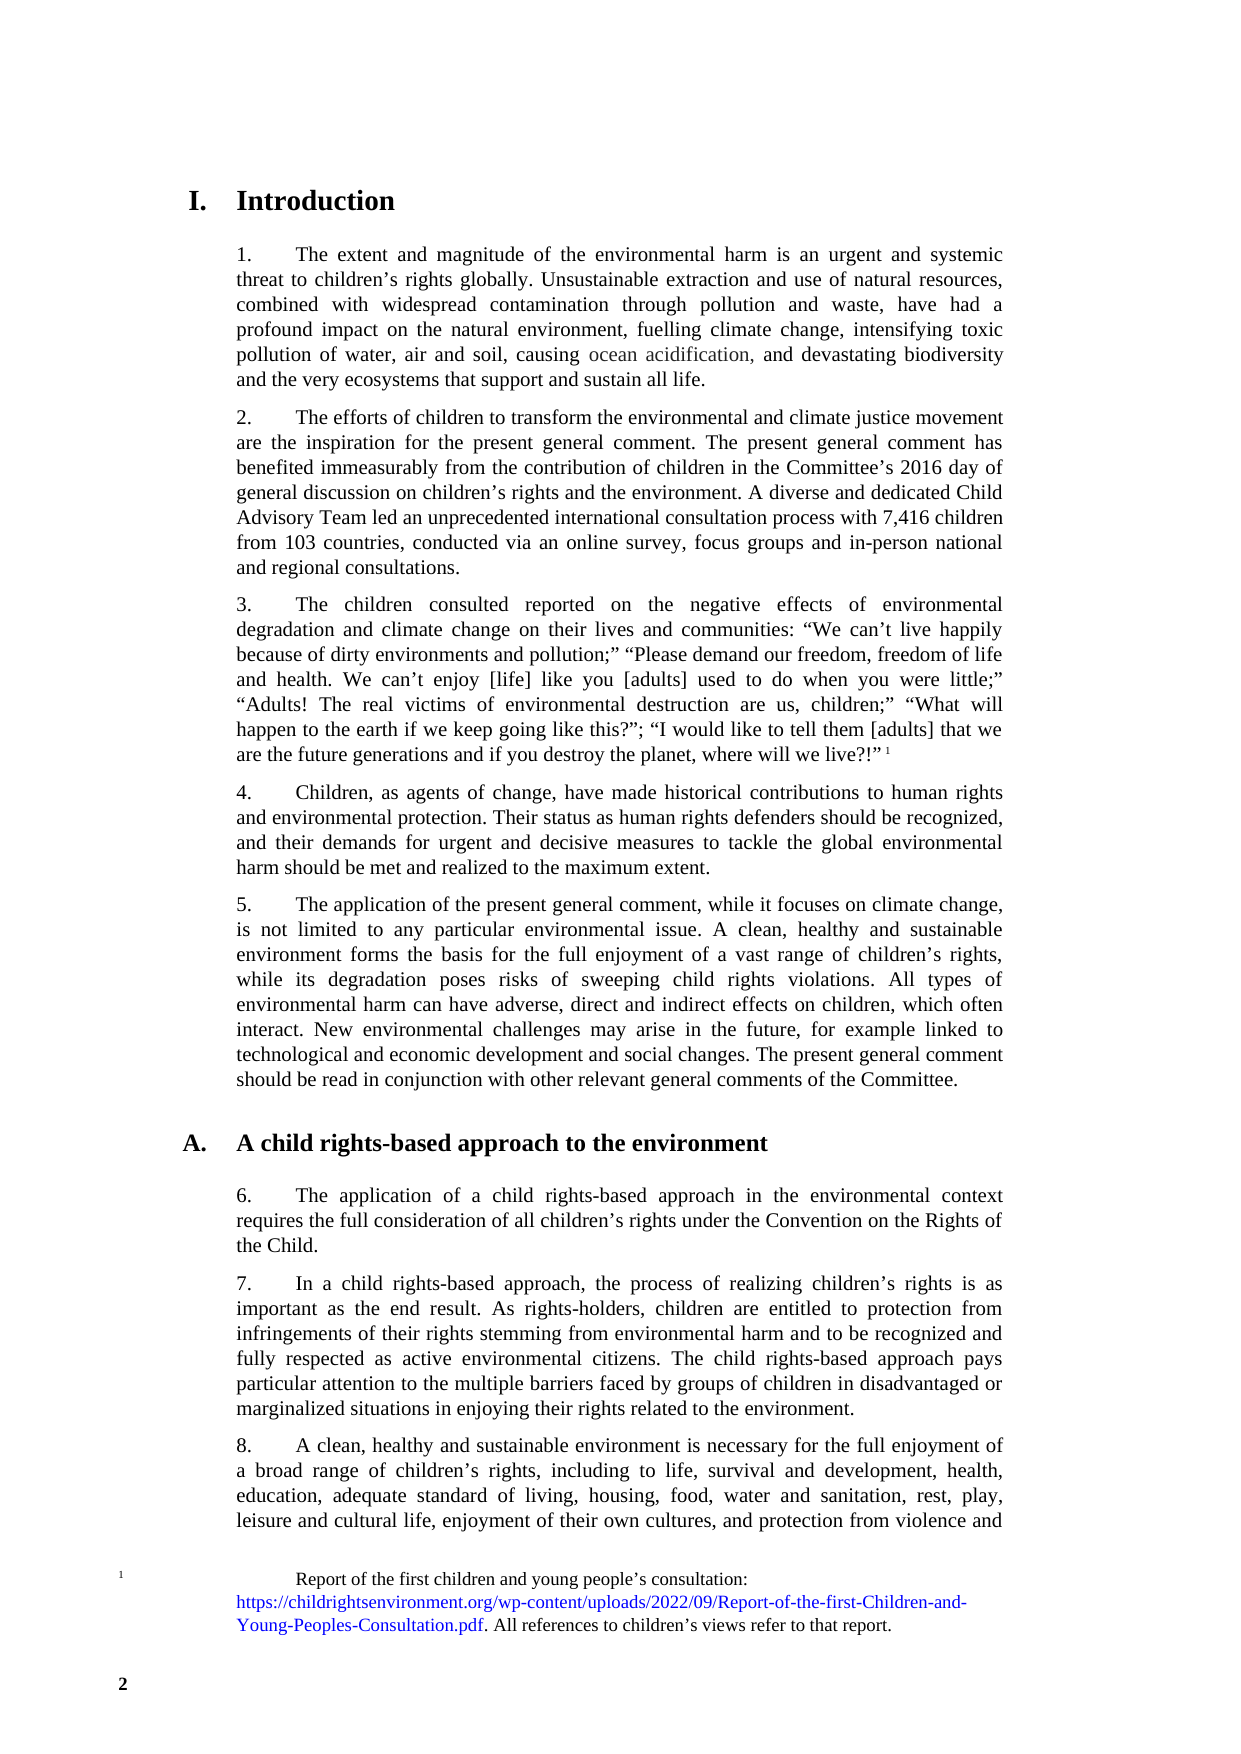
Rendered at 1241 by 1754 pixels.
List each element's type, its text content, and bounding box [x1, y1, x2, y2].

list In a child rights-based approach, the process of realizing children’s rights is as important as the end result. As rights-holders, children are entitled to protection from infringements of their rights stemming from environmental harm and to be recognized and fully respected as active environmental citizens. The child rights-based approach pays particular attention to the multiple barriers faced by groups of children in disadvantaged or marginalized situations in enjoying their rights related to the environment. [236, 1269, 1004, 1419]
list The children consulted reported on the negative effects of environmental degradation and climate change on their lives and communities: “We can’t live happily because of dirty environments and pollution;” “Please demand our freedom, freedom of life and health. We can’t enjoy [life] like you [adults] used to do when you were little;” “Adults! The real victims of environmental destruction are us, children;” “What will happen to the earth if we keep going like this?”; “I would like to tell them [adults] that we are the future generations and if you destroy the planet, where will we live?!” [236, 591, 1004, 766]
list The application of the present general comment, while it focuses on climate change, is not limited to any particular environmental issue. A clean, healthy and sustainable environment forms the basis for the full enjoyment of a vast range of children’s rights, while its degradation poses risks of sweeping child rights violations. All types of environmental harm can have adverse, direct and indirect effects on children, which often interact. New environmental challenges may arise in the future, for example linked to technological and economic development and social changes. The present general comment should be read in conjunction with other relevant general comments of the Committee. [236, 891, 1004, 1091]
list Children, as agents of change, have made historical contributions to human rights and environmental protection. Their status as human rights defenders should be recognized, and their demands for urgent and decisive measures to tackle the global environmental harm should be met and realized to the maximum extent. [236, 779, 1004, 879]
text A. A child rights-based approach to the environment [118, 1129, 1004, 1157]
list The efforts of children to transform the environmental and climate justice movement are the inspiration for the present general comment. The present general comment has benefited immeasurably from the contribution of children in the Committee’s 2016 day of general discussion on children’s rights and the environment. A diverse and dedicated Child Advisory Team led an unprecedented international consultation process with 7,416 children from 103 countries, conducted via an online survey, focus groups and in-person national and regional consultations. [236, 404, 1004, 579]
text I. Introduction [118, 185, 1004, 216]
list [236, 1432, 1004, 1532]
list The application of a child rights-based approach in the environmental context requires the full consideration of all children’s rights under the Convention on the Rights of the Child. [236, 1182, 1004, 1257]
list The extent and magnitude of the environmental harm is an urgent and systemic threat to children’s rights globally. Unsustainable extraction and use of natural resources, combined with widespread contamination through pollution and waste, have had a profound impact on the natural environment, fuelling climate change, intensifying toxic pollution of water, air and soil, causing ocean acidification, and devastating biodiversity and the very ecosystems that support and sustain all life. [236, 241, 1004, 391]
